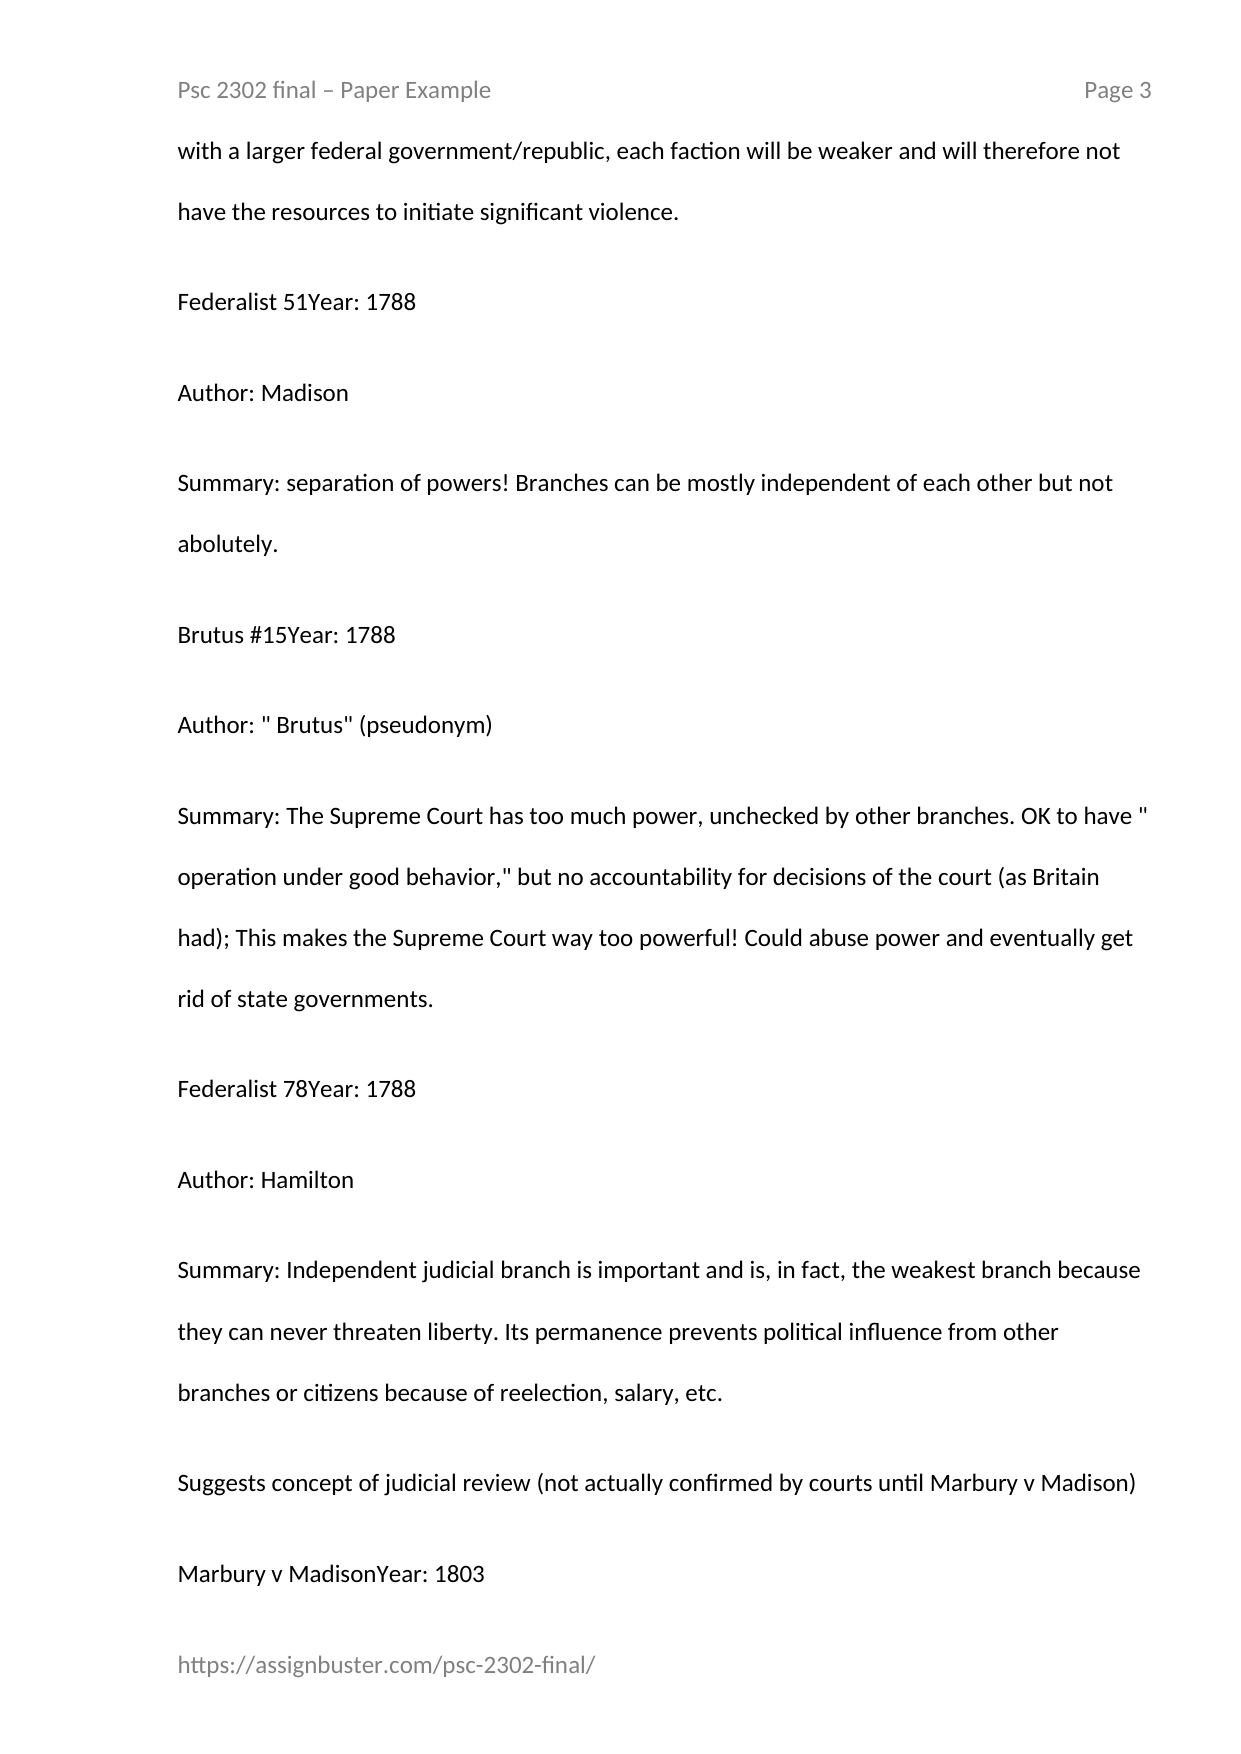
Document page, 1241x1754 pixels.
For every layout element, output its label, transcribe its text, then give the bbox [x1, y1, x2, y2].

text Brutus #15Year: 1788 [177, 619, 1152, 649]
text Summary: Independent judicial branch is important and is, in fact, the weakest branch because they can never threaten liberty. Its permanence prevents political influence from other branches or citizens because of reelection, salary, etc. [177, 1255, 1152, 1407]
text Federalist 78Year: 1788 [177, 1074, 1152, 1104]
text Suggests concept of judicial review (not actually confirmed by courts until Marbury v Madison) [177, 1467, 1152, 1498]
text Federalist 51Year: 1788 [177, 286, 1152, 317]
text Summary: separation of powers! Branches can be mostly independent of each other but not abolutely. [177, 467, 1152, 559]
text Summary: The Supreme Court has too much power, unchecked by other branches. OK to have " operation under good behavior," but no accountability for decisions of the court (as Britain had); This makes the Supreme Court way too powerful! Could abuse power and eventually get rid of state governments. [177, 800, 1152, 1014]
text Author: Hamilton [177, 1164, 1152, 1195]
text Author: Madison [177, 377, 1152, 407]
text Marbury v MadisonYear: 1803 [177, 1558, 1152, 1588]
text Author: " Brutus" (pseudonym) [177, 709, 1152, 740]
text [177, 135, 1152, 226]
